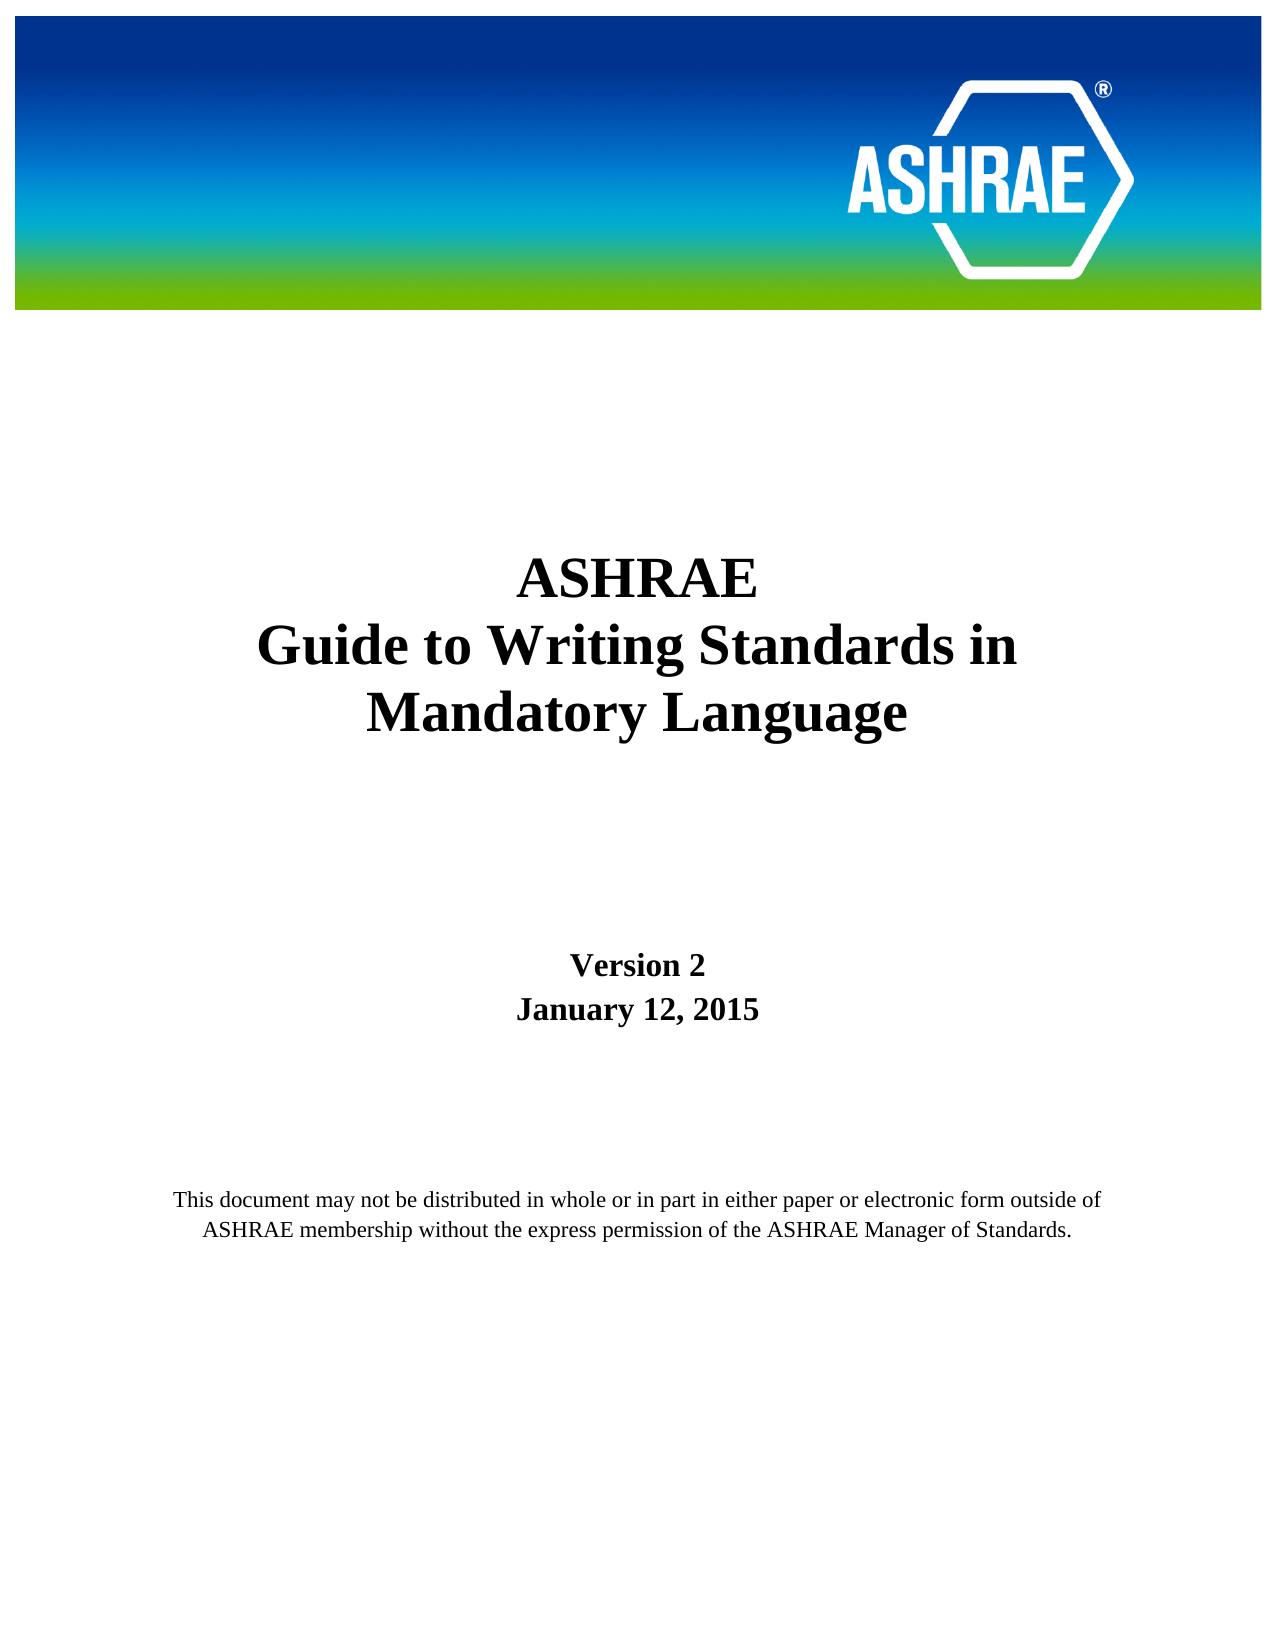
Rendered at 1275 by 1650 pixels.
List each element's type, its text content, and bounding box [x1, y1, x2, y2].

text January 12, 2015 [150, 989, 1125, 1027]
text This document may not be distributed in whole or in part in either paper or electronic form outside of ASHRAE membership without the express permission of the ASHRAE Manager of Standards. [150, 1186, 1125, 1243]
text Version 2 [150, 945, 1125, 983]
picture [16, 16, 1258, 310]
text ASHRAE [150, 542, 1125, 609]
text Guide to Writing Standards in Mandatory Language [150, 609, 1125, 744]
